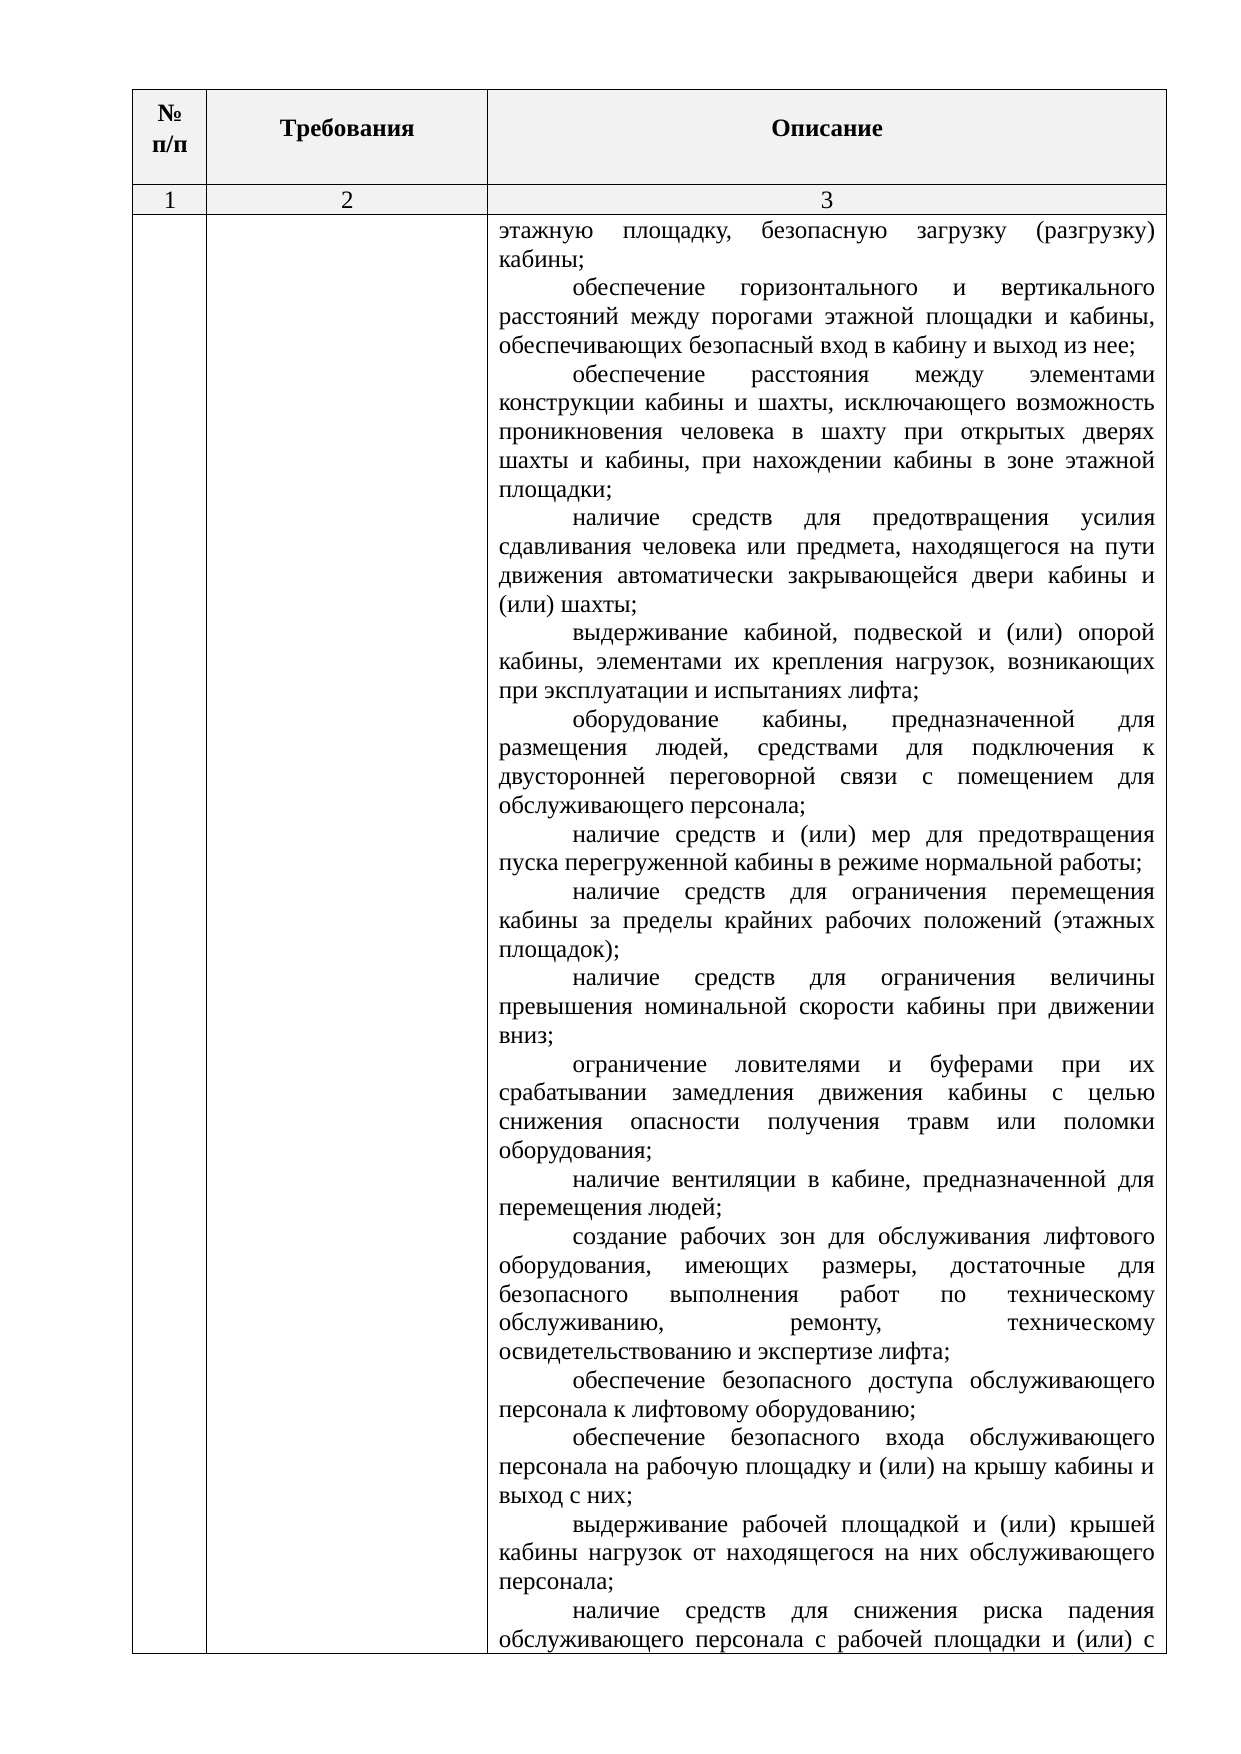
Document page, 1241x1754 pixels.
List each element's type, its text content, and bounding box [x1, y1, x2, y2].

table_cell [207, 215, 487, 1652]
table_cell 1 [133, 185, 206, 214]
table_cell 2 [207, 185, 487, 214]
table_cell [133, 215, 206, 1652]
table_cell 3 [488, 185, 1166, 214]
table_header Описание [488, 90, 1166, 184]
table_header Требования [207, 90, 487, 184]
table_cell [488, 215, 1166, 1652]
table_header № п/п [133, 90, 206, 184]
